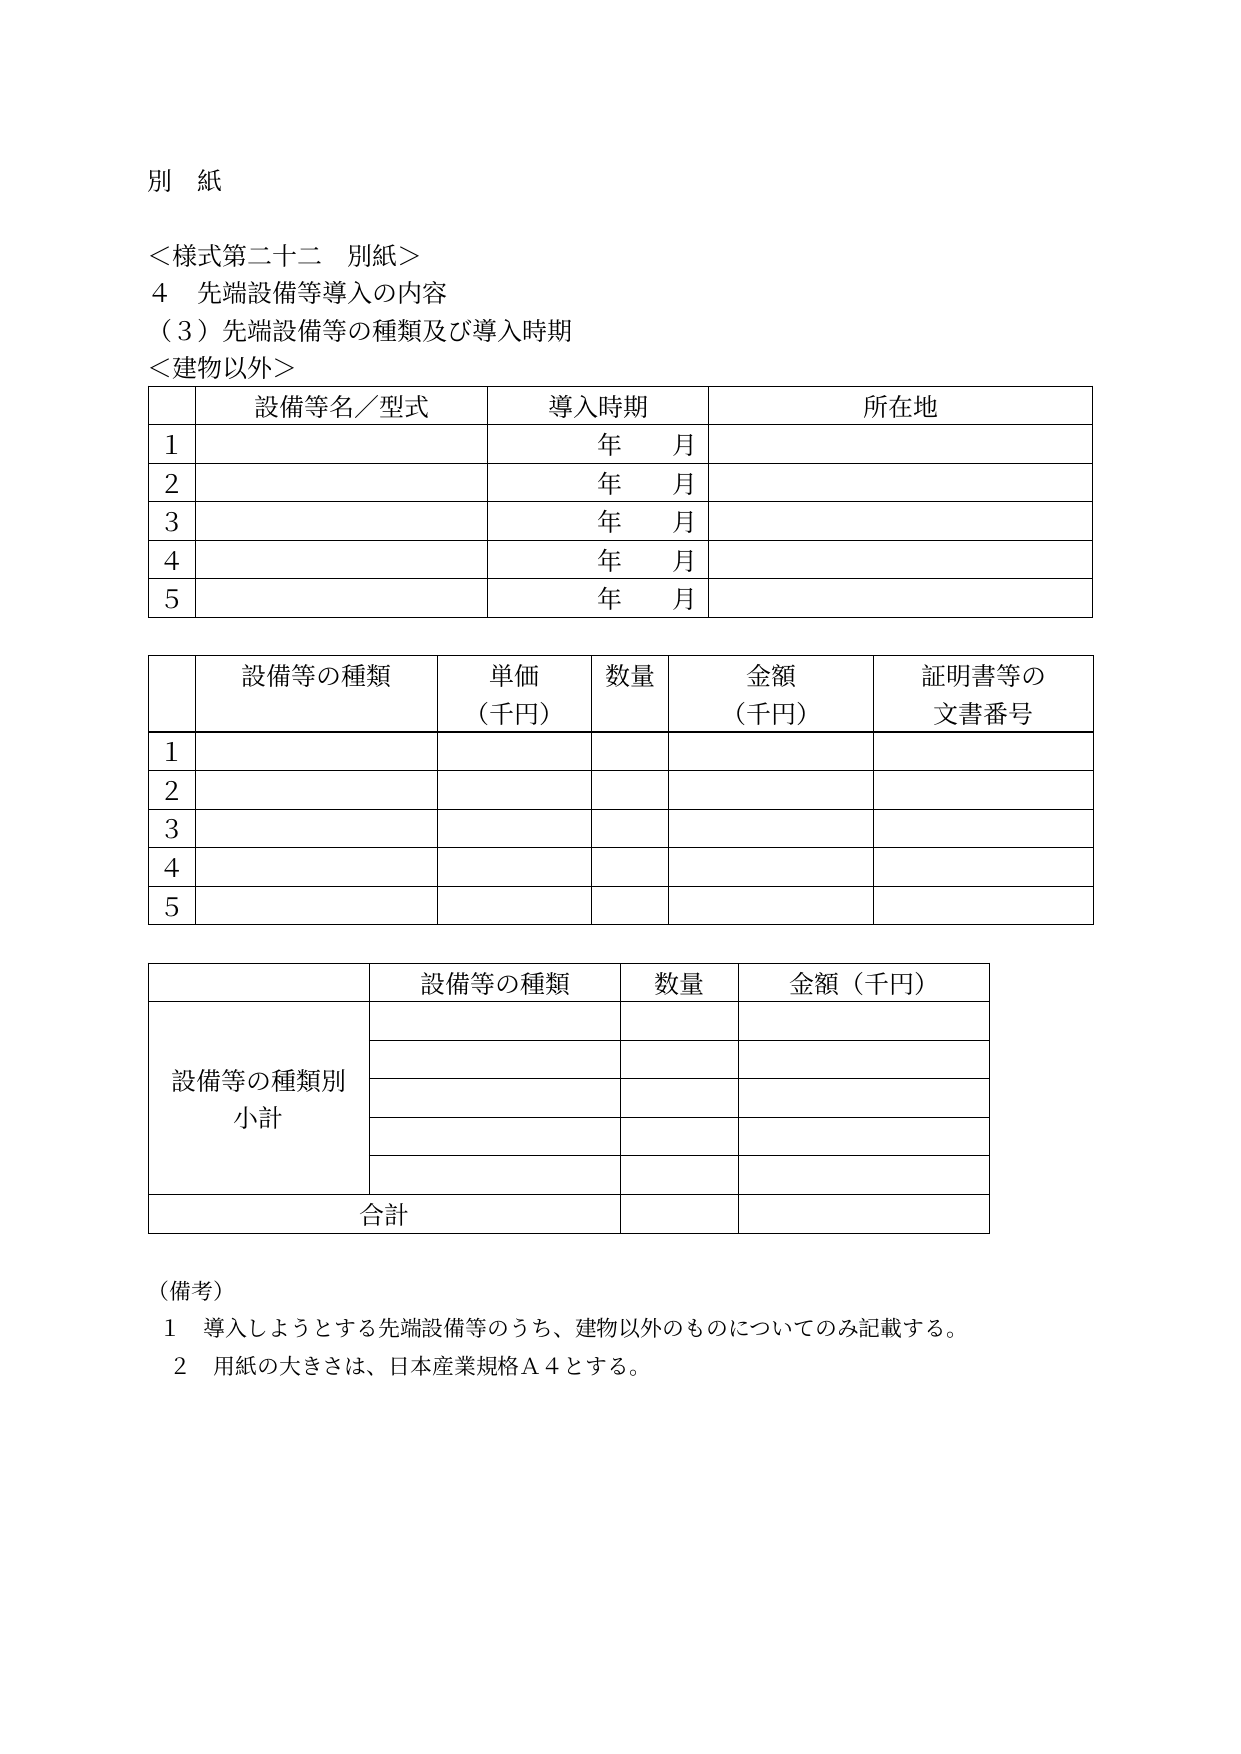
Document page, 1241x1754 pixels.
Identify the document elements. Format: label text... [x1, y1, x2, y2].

table_cell [669, 887, 873, 924]
table_cell [669, 771, 873, 808]
table_header 所在地 [709, 387, 1092, 424]
table_cell [874, 771, 1093, 808]
table_cell ５ [149, 579, 195, 617]
text ＜建物以外＞ [148, 348, 1092, 386]
table_header 単価 （千円） [438, 656, 591, 731]
table_cell [592, 848, 668, 886]
table_cell [592, 810, 668, 847]
text ４ 先端設備等導入の内容 [148, 273, 1092, 311]
table_cell [739, 1079, 989, 1117]
table_cell [739, 1195, 989, 1232]
table_cell [196, 887, 437, 924]
table_cell [739, 1002, 989, 1040]
table_header 設備等の種類 [196, 656, 437, 731]
table_cell ２ [149, 464, 195, 501]
table_cell [438, 733, 591, 770]
table_header 金額 （千円） [669, 656, 873, 731]
table_cell [438, 887, 591, 924]
table_cell [592, 771, 668, 808]
table_cell １ [149, 425, 195, 463]
text 別 紙 [148, 161, 1092, 198]
text １ 導入しようとする先端設備等のうち、建物以外のものについてのみ記載する。 [148, 1308, 1092, 1346]
table_cell [196, 810, 437, 847]
table_cell [709, 579, 1092, 617]
table_cell ５ [149, 887, 195, 924]
table_header [149, 387, 195, 424]
table_cell [739, 1118, 989, 1155]
table_cell [370, 1156, 620, 1194]
table_cell [196, 425, 487, 463]
table_cell [592, 887, 668, 924]
text ２ 用紙の大きさは、日本産業規格Ａ４とする。 [148, 1346, 1092, 1383]
table_cell [370, 1002, 620, 1040]
table_cell ３ [149, 502, 195, 540]
table_header 設備等名／型式 [196, 387, 487, 424]
table_cell 年 月 [488, 502, 708, 540]
table_cell [739, 1156, 989, 1194]
table_cell 年 月 [488, 464, 708, 501]
table_cell [874, 887, 1093, 924]
table_cell [709, 425, 1092, 463]
text （備考） [148, 1271, 1092, 1308]
table_cell 設備等の種類別 小計 [149, 1002, 369, 1194]
table_cell ３ [149, 810, 195, 847]
table_cell ２ [149, 771, 195, 808]
table_cell 年 月 [488, 541, 708, 578]
table_cell [874, 848, 1093, 886]
table_cell [438, 848, 591, 886]
table_header 金額（千円） [739, 964, 989, 1001]
table_header 証明書等の 文書番号 [874, 656, 1093, 731]
table_cell [621, 1195, 738, 1232]
table_cell [669, 848, 873, 886]
table_header [149, 964, 369, 1001]
table_cell [370, 1079, 620, 1117]
table_cell [196, 502, 487, 540]
table_cell [709, 464, 1092, 501]
table_cell [438, 810, 591, 847]
table_cell [370, 1118, 620, 1155]
table_cell 年 月 [488, 425, 708, 463]
table_cell [196, 771, 437, 808]
table_cell [709, 502, 1092, 540]
table_cell [196, 579, 487, 617]
table_cell [438, 771, 591, 808]
table_cell [669, 733, 873, 770]
table_cell [592, 733, 668, 770]
text ＜様式第二十二 別紙＞ [148, 236, 1092, 273]
table_cell 合計 [149, 1195, 620, 1232]
table_cell [874, 733, 1093, 770]
table_cell [196, 541, 487, 578]
table_cell [621, 1079, 738, 1117]
table_header 設備等の種類 [370, 964, 620, 1001]
table_cell ４ [149, 848, 195, 886]
table_cell [709, 541, 1092, 578]
table_cell ４ [149, 541, 195, 578]
table_cell [621, 1118, 738, 1155]
table_cell [196, 464, 487, 501]
table_cell [196, 733, 437, 770]
table_cell [621, 1156, 738, 1194]
table_cell [669, 810, 873, 847]
table_cell 年 月 [488, 579, 708, 617]
table_cell [196, 848, 437, 886]
table_header [149, 656, 195, 731]
table_header 数量 [592, 656, 668, 731]
table_cell [621, 1002, 738, 1040]
table_cell [370, 1041, 620, 1078]
table_cell １ [149, 733, 195, 770]
table_cell [874, 810, 1093, 847]
table_cell [739, 1041, 989, 1078]
table_header 数量 [621, 964, 738, 1001]
table_cell [621, 1041, 738, 1078]
table_header 導入時期 [488, 387, 708, 424]
text （３）先端設備等の種類及び導入時期 [148, 311, 1092, 348]
